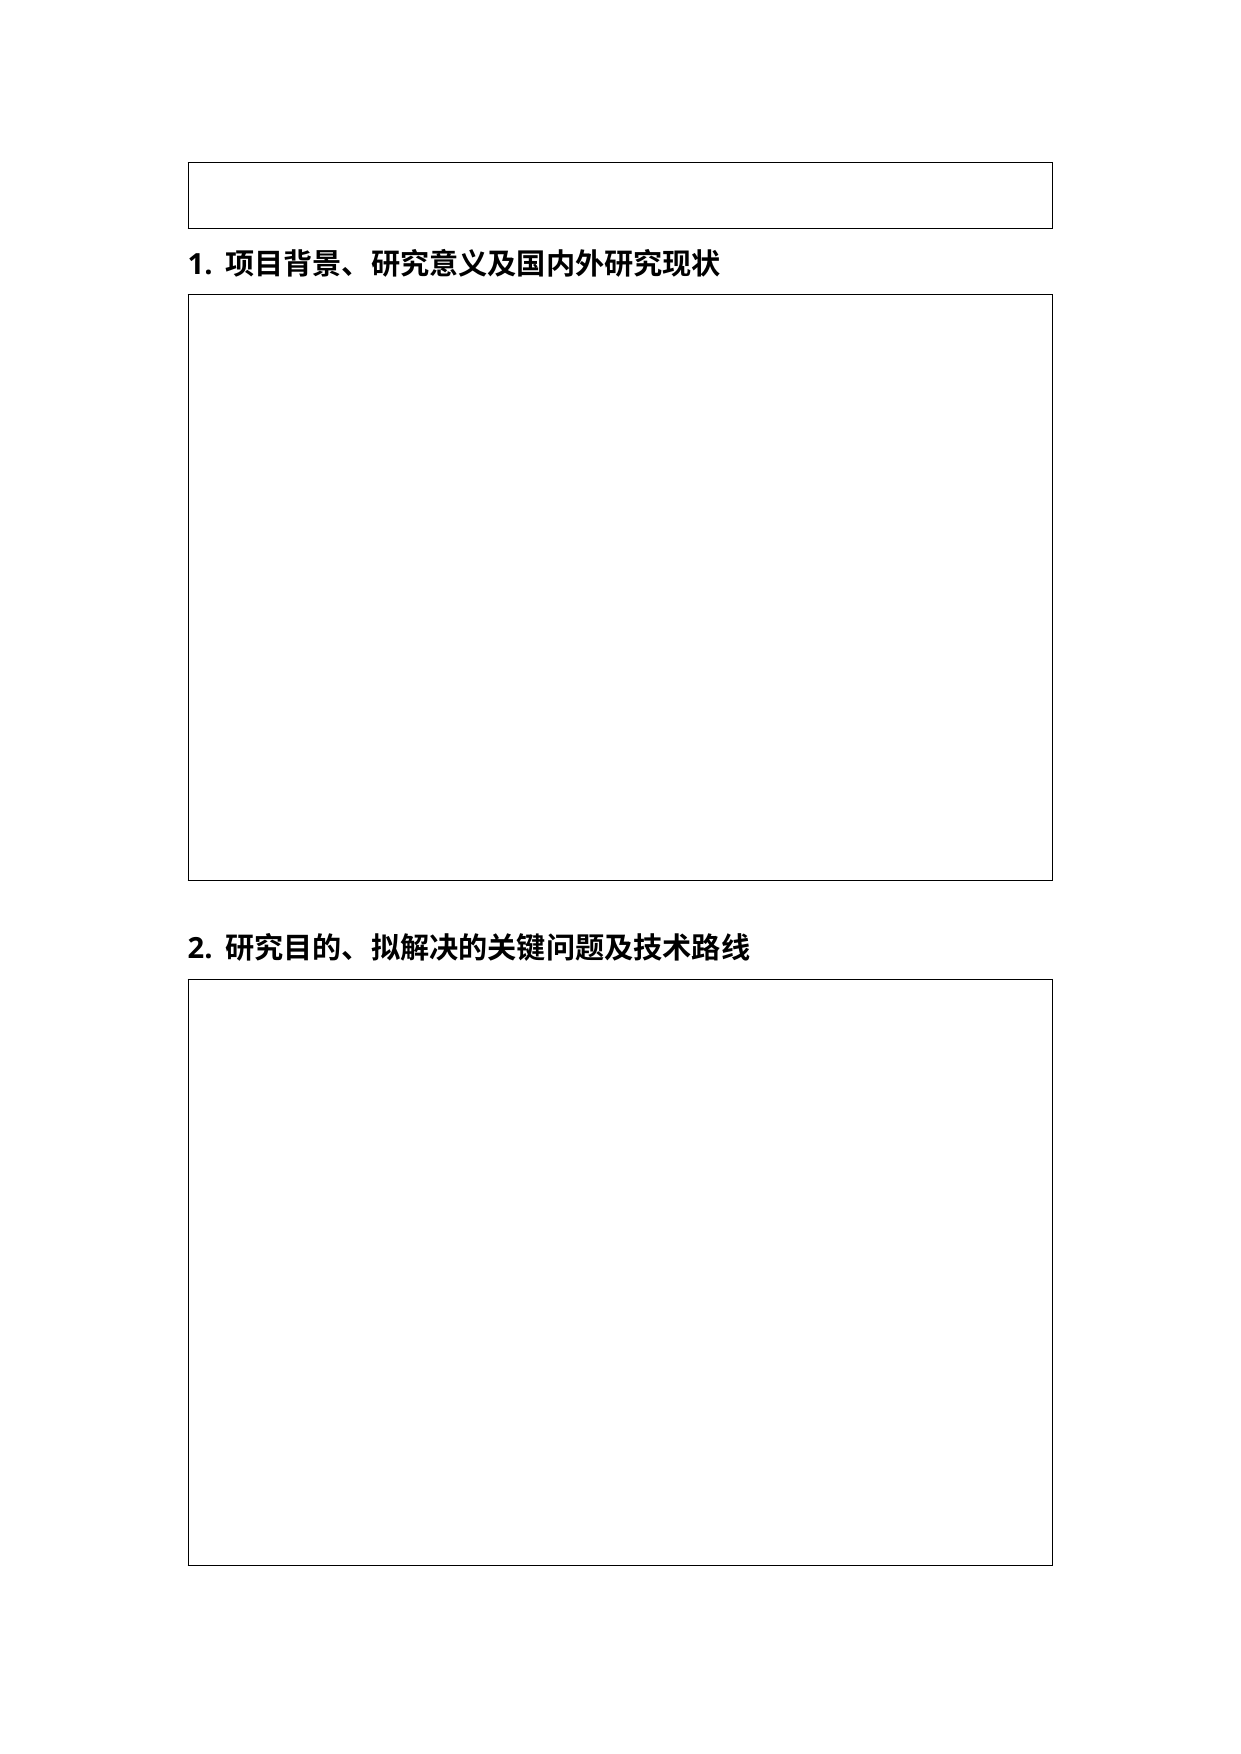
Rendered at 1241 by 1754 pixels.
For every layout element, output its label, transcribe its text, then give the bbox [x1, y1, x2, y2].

table_cell [189, 163, 1052, 228]
list 项目背景、研究意义及国内外研究现状 [187, 229, 1053, 294]
list 研究目的、拟解决的关键问题及技术路线 [187, 914, 1053, 979]
table_header [189, 295, 1052, 880]
table_header [189, 980, 1052, 1565]
